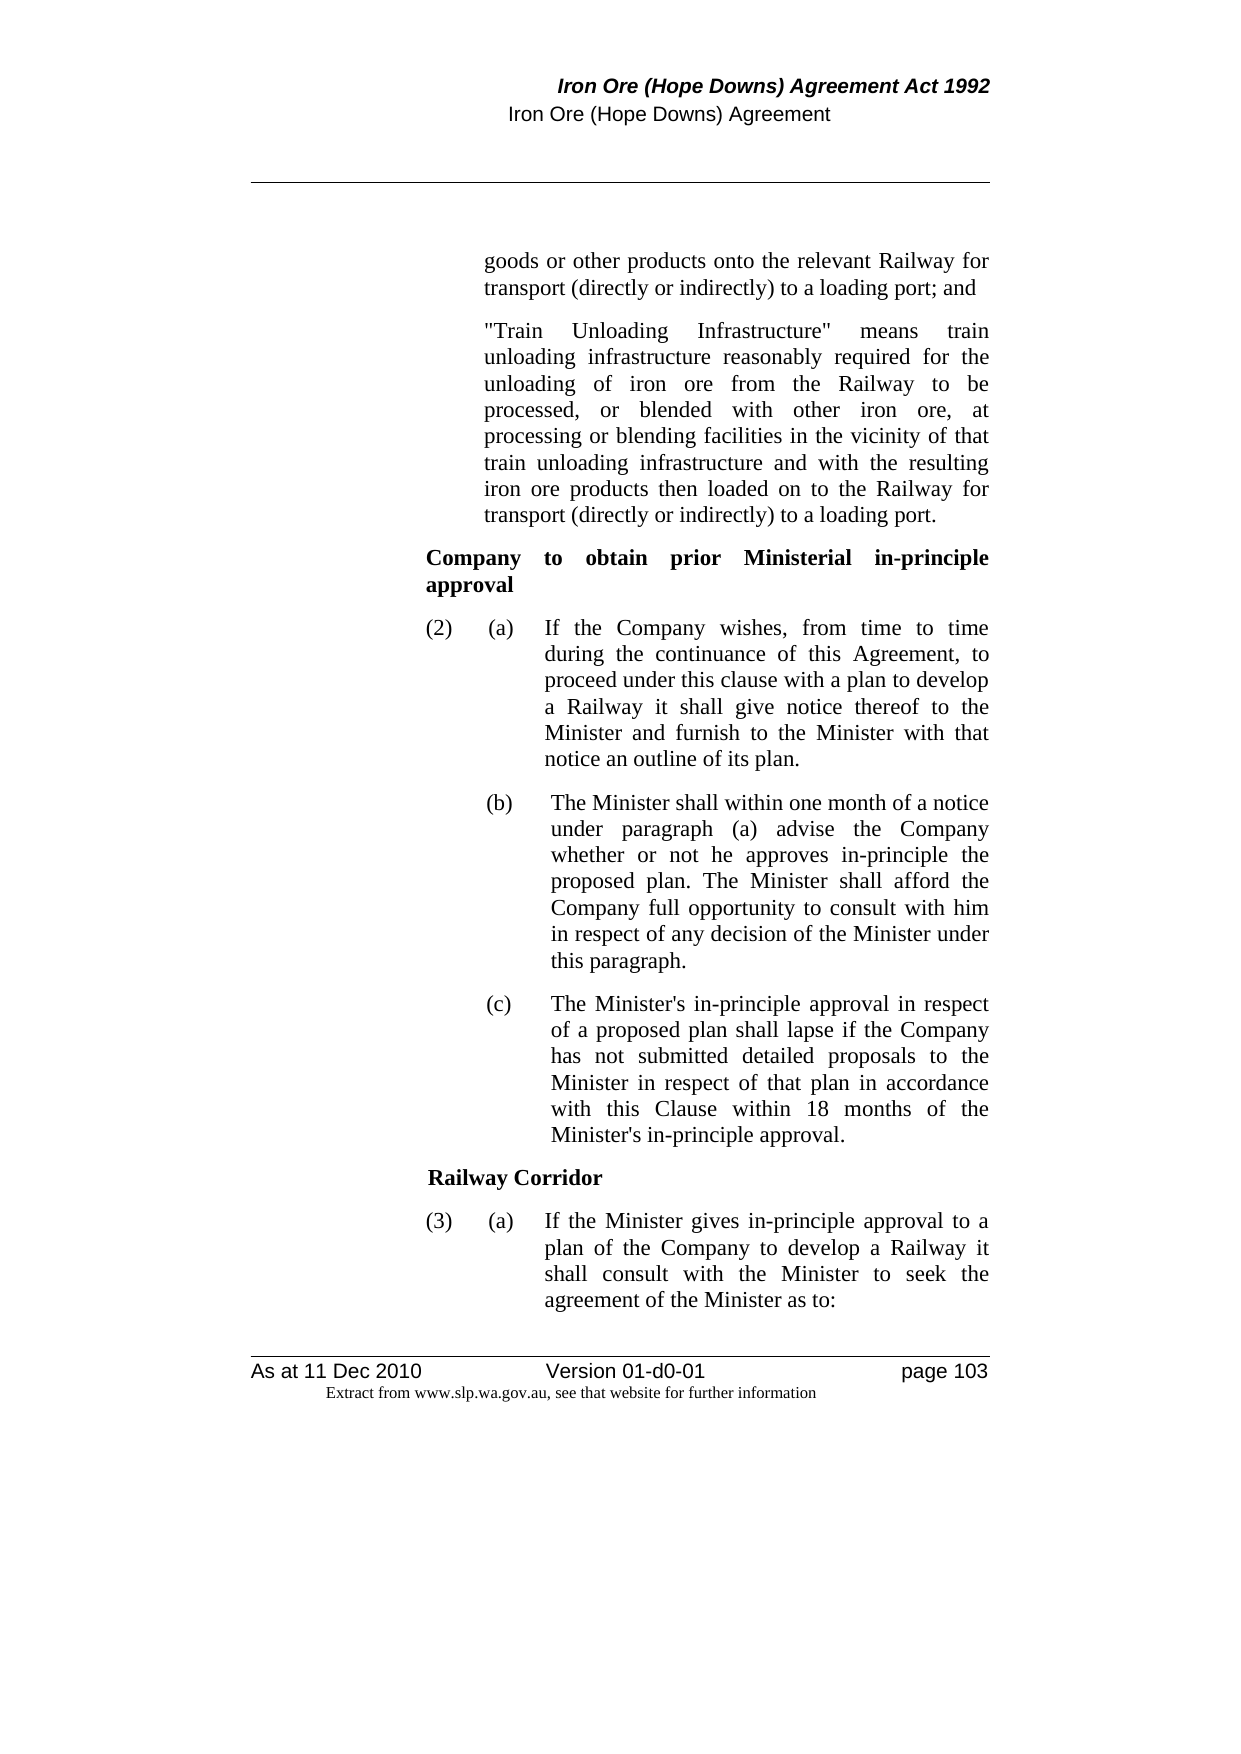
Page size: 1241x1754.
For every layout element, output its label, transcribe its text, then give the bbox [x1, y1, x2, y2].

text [484, 247, 990, 300]
text "Train Unloading Infrastructure" means train unloading infrastructure reasonably required for the unloading of iron ore from the Railway to be processed, or blended with other iron ore, at processing or blending facilities in the vicinity of that train unloading infrastructure and with the resulting iron ore products then loaded on to the Railway for transport (directly or indirectly) to a loading port. [484, 317, 990, 528]
text (2) (a) If the Company wishes, from time to time during the continuance of this Agreement, to proceed under this clause with a plan to develop a Railway it shall give notice thereof to the Minister and furnish to the Minister with that notice an outline of its plan. [426, 614, 990, 772]
text Railway Corridor [428, 1164, 990, 1191]
text (b) The Minister shall within one month of a notice under paragraph (a) advise the Company whether or not he approves in-principle the proposed plan. The Minister shall afford the Company full opportunity to consult with him in respect of any decision of the Minister under this paragraph. [486, 788, 990, 973]
text (c) The Minister's in-principle approval in respect of a proposed plan shall lapse if the Company has not submitted detailed proposals to the Minister in respect of that plan in accordance with this Clause within 18 months of the Minister's in-principle approval. [486, 990, 990, 1148]
text Company to obtain prior Ministerial in-principle approval [426, 544, 990, 597]
text (3) (a) If the Minister gives in-principle approval to a plan of the Company to develop a Railway it shall consult with the Minister to seek the agreement of the Minister as to: [426, 1207, 990, 1313]
